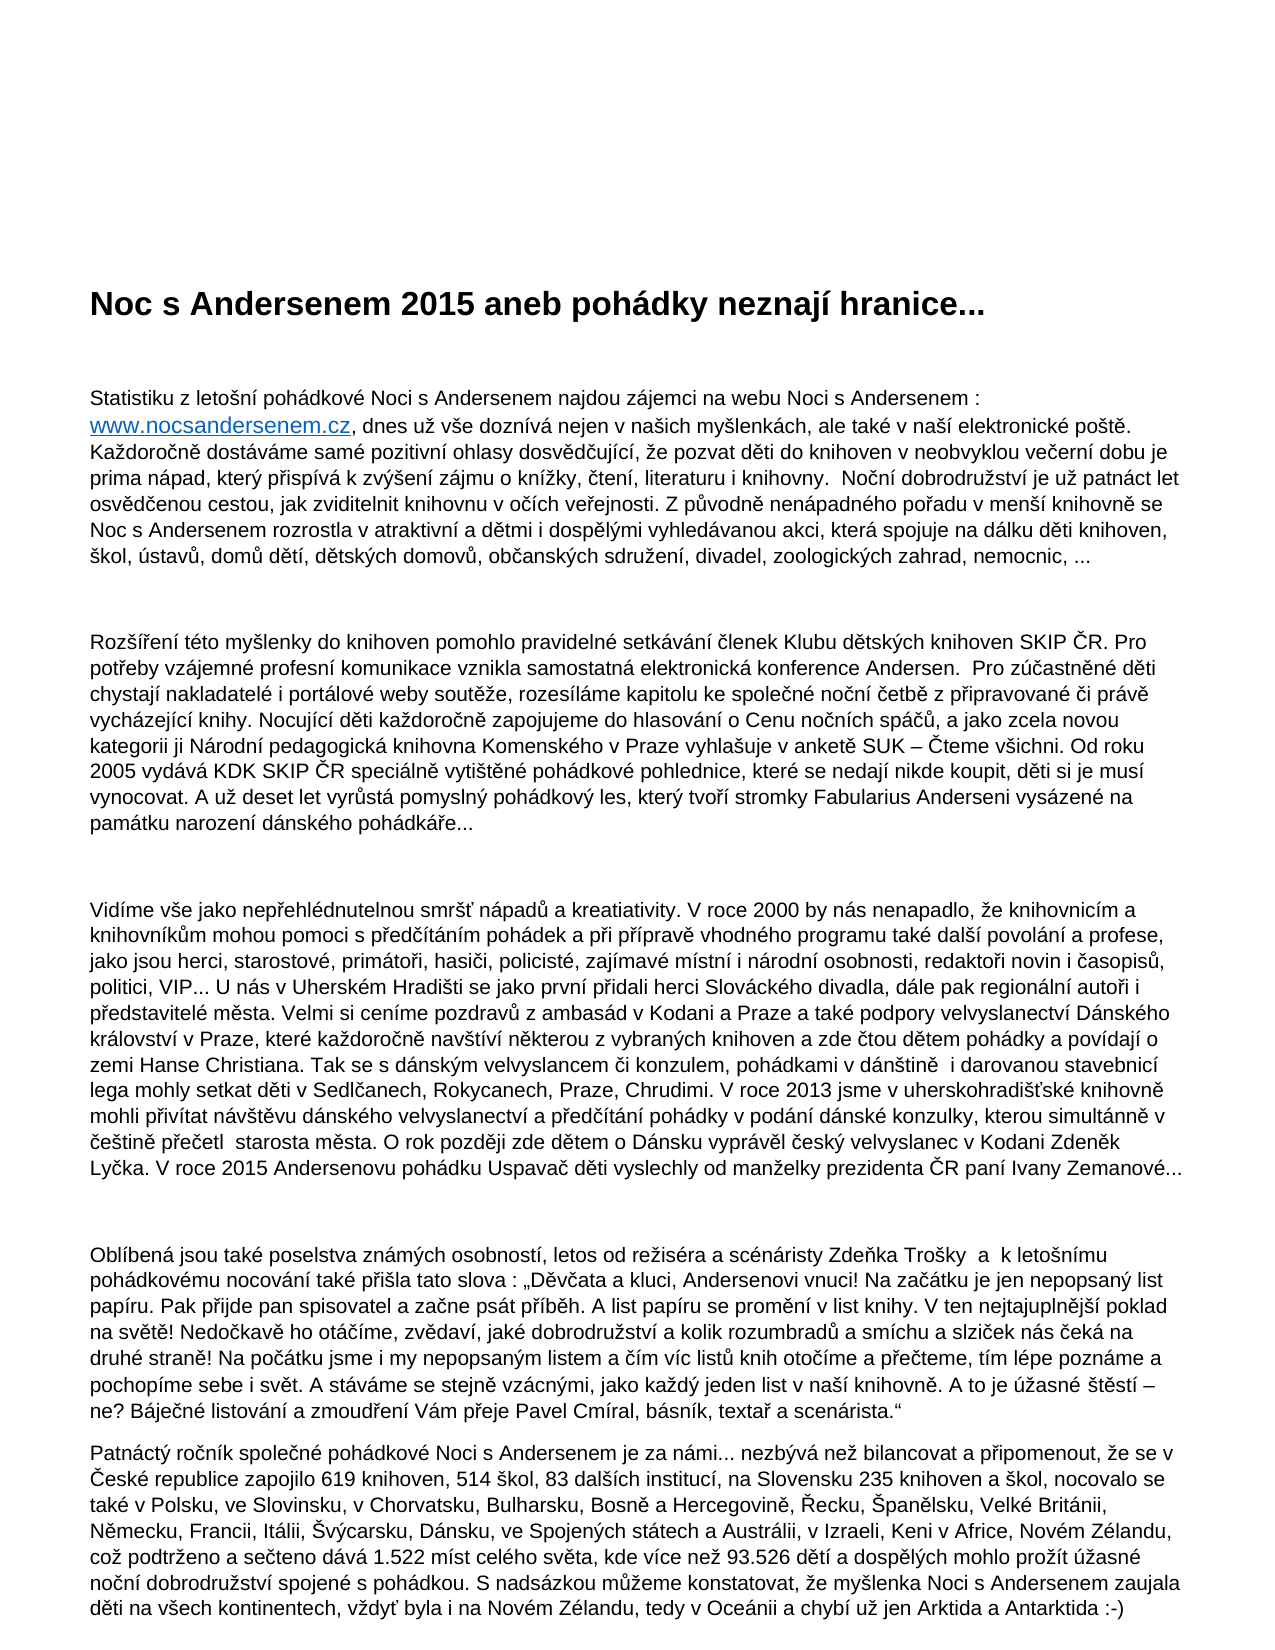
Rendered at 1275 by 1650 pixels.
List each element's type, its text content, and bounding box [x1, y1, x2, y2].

text Rozšíření této myšlenky do knihoven pomohlo pravidelné setkávání členek Klubu dětských knihoven SKIP ČR. Pro potřeby vzájemné profesní komunikace vznikla samostatná elektronická konference Andersen. Pro zúčastněné děti chystají nakladatelé i portálové weby soutěže, rozesíláme kapitolu ke společné noční četbě z připravované či právě vycházející knihy. Nocující děti každoročně zapojujeme do hlasování o Cenu nočních spáčů, a jako zcela novou kategorii ji Národní pedagogická knihovna Komenského v Praze vyhlašuje v anketě SUK – Čteme všichni. Od roku 2005 vydává KDK SKIP ČR speciálně vytištěné pohádkové pohlednice, které se nedají nikde koupit, děti si je musí vynocovat. A už deset let vyrůstá pomyslný pohádkový les, který tvoří stromky Fabularius Anderseni vysázené na památku narození dánského pohádkáře... [89, 630, 1185, 835]
text Patnáctý ročník společné pohádkové Noci s Andersenem je za námi... nezbývá než bilancovat a připomenout, že se v České republice zapojilo 619 knihoven, 514 škol, 83 dalších institucí, na Slovensku 235 knihoven a škol, nocovalo se také v Polsku, ve Slovinsku, v Chorvatsku, Bulharsku, Bosně a Hercegovině, Řecku, Španělsku, Velké Británii, Německu, Francii, Itálii, Švýcarsku, Dánsku, ve Spojených státech a Austrálii, v Izraeli, Keni v Africe, Novém Zélandu, což podtrženo a sečteno dává 1.522 míst celého světa, kde více než 93.526 dětí a dospělých mohlo prožít úžasné noční dobrodružství spojené s pohádkou. S nadsázkou můžeme konstatovat, že myšlenka Noci s Andersenem zaujala děti na všech kontinentech, vždyť byla i na Novém Zélandu, tedy v Oceánii a chybí už jen Arktida a Antarktida :-) [89, 1441, 1185, 1620]
text Oblíbená jsou také poselstva známých osobností, letos od režiséra a scénáristy Zdeňka Trošky a k letošnímu pohádkovému nocování také přišla tato slova : „Děvčata a kluci, Andersenovi vnuci! Na začátku je jen nepopsaný list papíru. Pak přijde pan spisovatel a začne psát příběh. A list papíru se promění v list knihy. V ten nejtajuplnější poklad na světě! Nedočkavě ho otáčíme, zvědaví, jaké dobrodružství a kolik rozumbradů a smíchu a slziček nás čeká na druhé straně! Na počátku jsme i my nepopsaným listem a čím víc listů knih otočíme a přečteme, tím lépe poznáme a pochopíme sebe i svět. A stáváme se stejně vzácnými, jako každý jeden list v naší knihovně. A to je úžasné štěstí – ne? Báječné listování a zmoudření Vám přeje Pavel Cmíral, básník, textař a scenárista.“ [89, 1242, 1185, 1423]
text Noc s Andersenem 2015 aneb pohádky neznají hranice... [89, 284, 1185, 322]
text Statistiku z letošní pohádkové Noci s Andersenem najdou zájemci na webu Noci s Andersenem : www.nocsandersenem.cz, dnes už vše doznívá nejen v našich myšlenkách, ale také v naší elektronické poště. Každoročně dostáváme samé pozitivní ohlasy dosvědčující, že pozvat děti do knihoven v neobvyklou večerní dobu je prima nápad, který přispívá k zvýšení zájmu o knížky, čtení, literaturu i knihovny. Noční dobrodružství je už patnáct let osvědčenou cestou, jak zviditelnit knihovnu v očích veřejnosti. Z původně nenápadného pořadu v menší knihovně se Noc s Andersenem rozrostla v atraktivní a dětmi i dospělými vyhledávanou akci, která spojuje na dálku děti knihoven, škol, ústavů, domů dětí, dětských domovů, občanských sdružení, divadel, zoologických zahrad, nemocnic, ... [89, 386, 1185, 567]
text Vidíme vše jako nepřehlédnutelnou smršť nápadů a kreatiativity. V roce 2000 by nás nenapadlo, že knihovnicím a knihovníkům mohou pomoci s předčítáním pohádek a při přípravě vhodného programu také další povolání a profese, jako jsou herci, starostové, primátoři, hasiči, policisté, zajímavé místní i národní osobnosti, redaktoři novin i časopisů, politici, VIP... U nás v Uherském Hradišti se jako první přidali herci Slováckého divadla, dále pak regionální autoři i představitelé města. Velmi si ceníme pozdravů z ambasád v Kodani a Praze a také podpory velvyslanectví Dánského království v Praze, které každoročně navštíví některou z vybraných knihoven a zde čtou dětem pohádky a povídají o zemi Hanse Christiana. Tak se s dánským velvyslancem či konzulem, pohádkami v dánštině i darovanou stavebnicí lega mohly setkat děti v Sedlčanech, Rokycanech, Praze, Chrudimi. V roce 2013 jsme v uherskohradišťské knihovně mohli přivítat návštěvu dánského velvyslanectví a předčítání pohádky v podání dánské konzulky, kterou simultánně v češtině přečetl starosta města. O rok později zde dětem o Dánsku vyprávěl český velvyslanec v Kodani Zdeněk Lyčka. V roce 2015 Andersenovu pohádku Uspavač děti vyslechly od manželky prezidenta ČR paní Ivany Zemanové... [89, 897, 1185, 1180]
